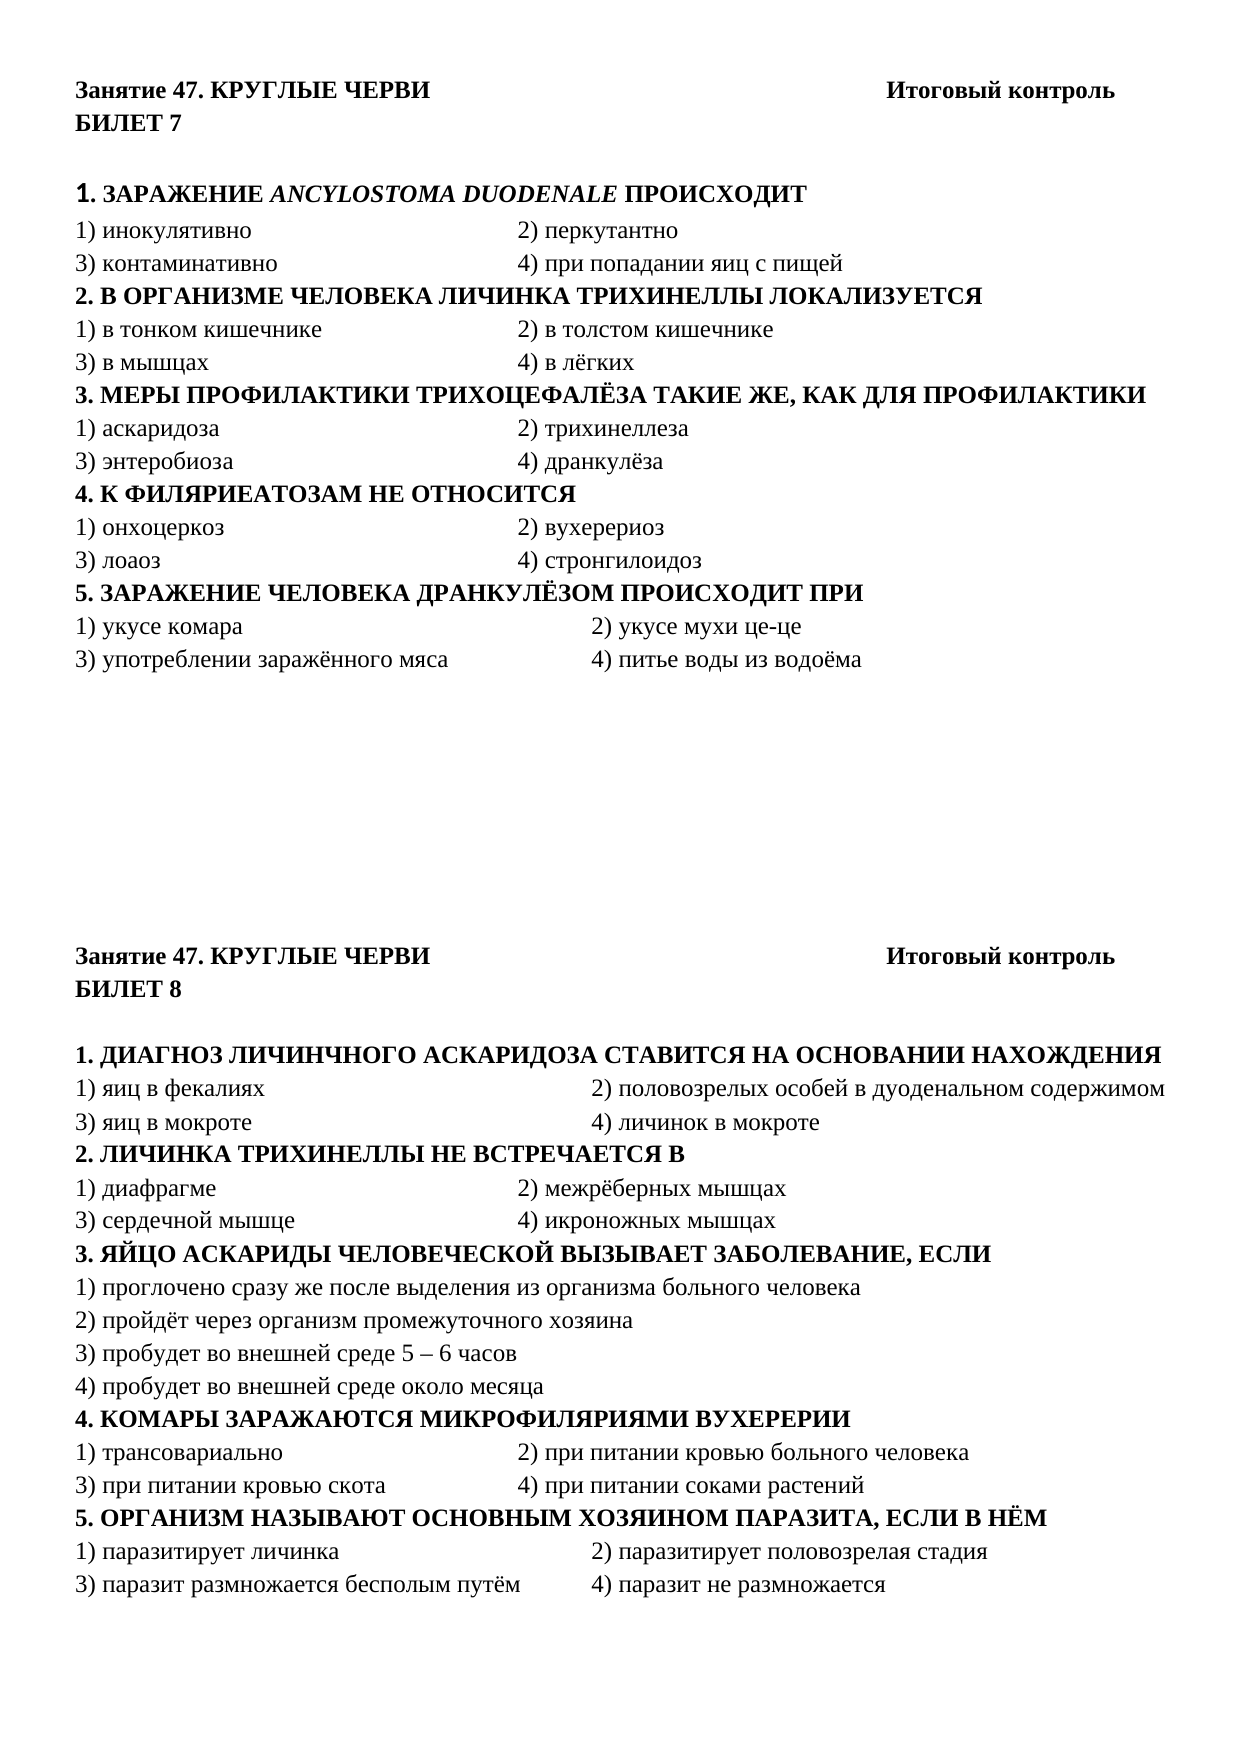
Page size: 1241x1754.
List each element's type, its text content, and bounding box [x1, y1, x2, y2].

text 1) в тонком кишечнике 2) в толстом кишечнике [75, 314, 1165, 343]
text 2. В организме человека личинка трихинеллы локализуется [75, 281, 1165, 310]
text 3) яиц в мокроте 4) личинок в мокроте [75, 1107, 1165, 1135]
text 1) яиц в фекалиях 2) половозрелых особей в дуоденальном содержимом [75, 1073, 1165, 1102]
text 3. Яйцо аскариды человеческой вызывает заболевание, если [75, 1239, 1165, 1267]
text 3) паразит размножается бесполым путём 4) паразит не размножается [75, 1569, 1165, 1598]
text 3) энтеробиоз а 4) дранкулёза [75, 446, 1165, 475]
text Занятие 47. КРУГЛЫЕ ЧЕРВИ Итоговый контроль [75, 941, 1165, 970]
text 1) онхоцеркоз 2) вухерериоз [75, 512, 1165, 541]
text 3) контаминативно 4) при попадании яиц с пищей [75, 248, 1165, 277]
text 4) пробудет во внешней среде около месяца [75, 1371, 1165, 1399]
text 1) трансовариально 2) при питании кровью больного человека [75, 1437, 1165, 1466]
text 3) лоаоз 4) стронгилоидоз [75, 545, 1165, 574]
text 5. Заражение человека дранкулёзом происходит при [75, 578, 1165, 607]
text 2) пройдёт через организм промежуточного хозяина [75, 1305, 1165, 1333]
text 3) при питании кровью скота 4) при питании соками растений [75, 1470, 1165, 1498]
text 1) инокулятивно 2) перкутантно [75, 215, 1165, 244]
text 1. Диагноз личинчного аскаридоза ставится на основании нахождения [75, 1041, 1165, 1069]
text 1) диафрагме 2) межрёберных мышцах [75, 1173, 1165, 1201]
text 3. меры Профилактики трихоцефалёза такие же, как для профилактики [75, 380, 1165, 409]
text 5. организм называют основным хозяином паразита, если в нём [75, 1503, 1165, 1532]
text 4. К филяриеатозам не относится [75, 479, 1165, 508]
text 1. Заражение ANCYLOSTOMA DUODENALE ПРОИСХОДИТ [75, 174, 1165, 210]
text 3) сердечной мышце 4) икроножных мышцах [75, 1206, 1165, 1234]
text БИЛЕТ 8 [75, 974, 1165, 1003]
text 1) укусе комара 2) укусе мухи це-це [75, 611, 1165, 640]
text 4. комары заражаются микрофиляриями вухерерии [75, 1404, 1165, 1432]
text 1) аскаридоза 2) трихинеллеза [75, 413, 1165, 442]
text 3) в мышцах 4) в лёгких [75, 347, 1165, 376]
text 1) проглочено сразу же после выделения из организма больного человека [75, 1272, 1165, 1300]
text БИЛЕТ 7 [75, 108, 1165, 137]
text 3) употреблении заражённого мяса 4) питье воды из водоёма [75, 644, 1165, 673]
text 1) паразитирует личинка 2) паразитирует половозрелая стадия [75, 1536, 1165, 1564]
text 3) пробудет во внешней среде 5 – 6 часов [75, 1338, 1165, 1366]
text 2. Личинка трихинеллы не встречается в [75, 1139, 1165, 1168]
text Занятие 47. КРУГЛЫЕ ЧЕРВИ Итоговый контроль [75, 75, 1165, 104]
